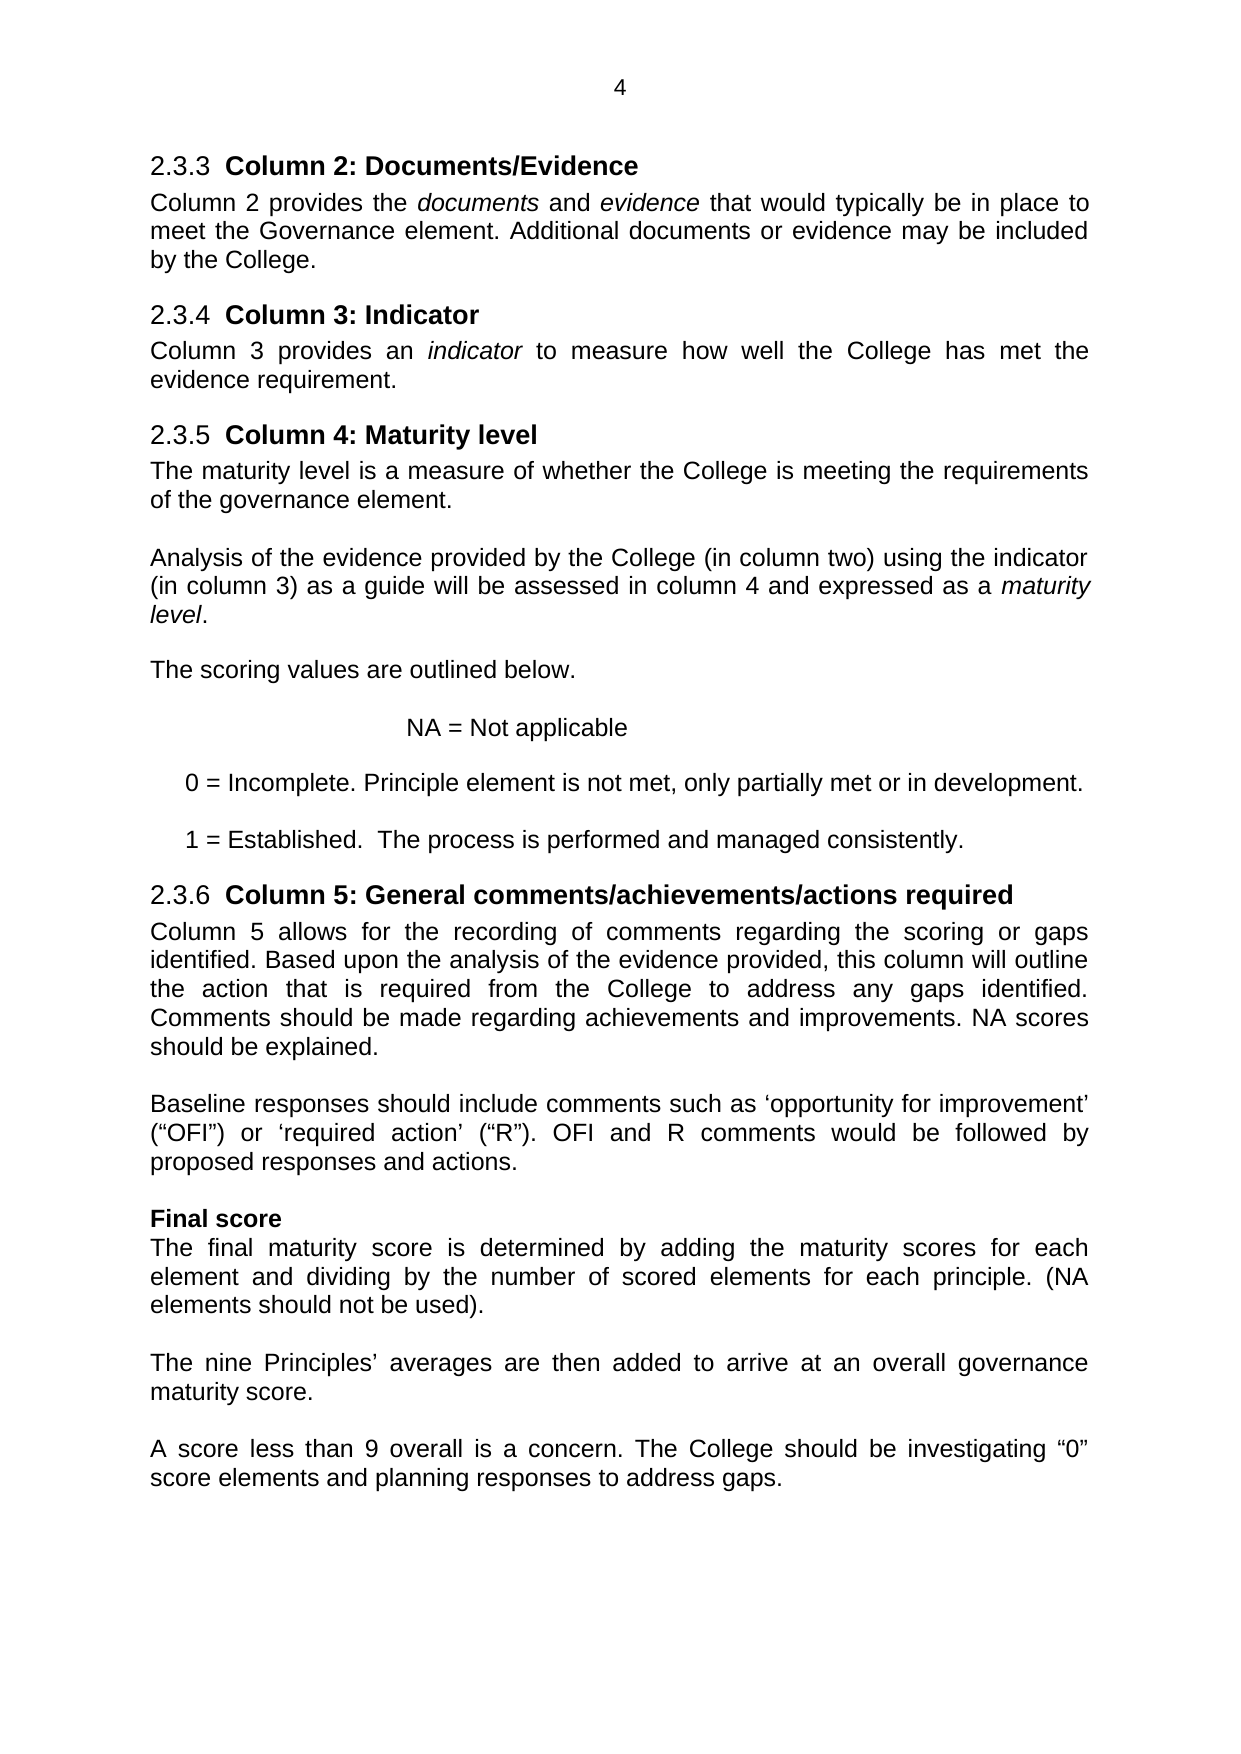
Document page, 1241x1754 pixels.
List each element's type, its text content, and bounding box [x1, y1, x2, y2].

text NA = Not applicable [151, 713, 1090, 741]
text 1 = Established. The process is performed and managed consistently. [150, 825, 1090, 854]
text Column 5 allows for the recording of comments regarding the scoring or gaps identified. Based upon the analysis of the evidence provided, this column will outline the action that is required from the College to address any gaps identified. Comments should be made regarding achievements and improvements. NA scores should be explained. [150, 916, 1090, 1060]
text The final maturity score is determined by adding the maturity scores for each element and dividing by the number of scored elements for each principle. (NA elements should not be used). [150, 1233, 1090, 1319]
text The scoring values are outlined below. [150, 655, 1090, 684]
subtitle Column 5: General comments/achievements/actions required [150, 879, 1090, 910]
text Final score [150, 1204, 1090, 1233]
text Column 2 provides the documents and evidence that would typically be in place to meet the Governance element. Additional documents or evidence may be included by the College. [150, 187, 1090, 274]
subtitle Column 2: Documents/Evidence [150, 150, 1090, 181]
text The maturity level is a measure of whether the College is meeting the requirements of the governance element. [150, 456, 1090, 514]
text A score less than 9 overall is a concern. The College should be investigating “0” score elements and planning responses to address gaps. [150, 1434, 1090, 1491]
text Column 3 provides an indicator to measure how well the College has met the evidence requirement. [150, 336, 1090, 394]
text Baseline responses should include comments such as ‘opportunity for improvement’ (“OFI”) or ‘required action’ (“R”). OFI and R comments would be followed by proposed responses and actions. [150, 1089, 1090, 1175]
text 0 = Incomplete. Principle element is not met, only partially met or in development. [150, 768, 1090, 796]
subtitle Column 3: Indicator [150, 299, 1090, 330]
text Analysis of the evidence provided by the College (in column two) using the indicator (in column 3) as a guide will be assessed in column 4 and expressed as a maturity level. [150, 542, 1090, 629]
text The nine Principles’ averages are then added to arrive at an overall governance maturity score. [150, 1348, 1090, 1405]
subtitle Column 4: Maturity level [150, 419, 1090, 450]
